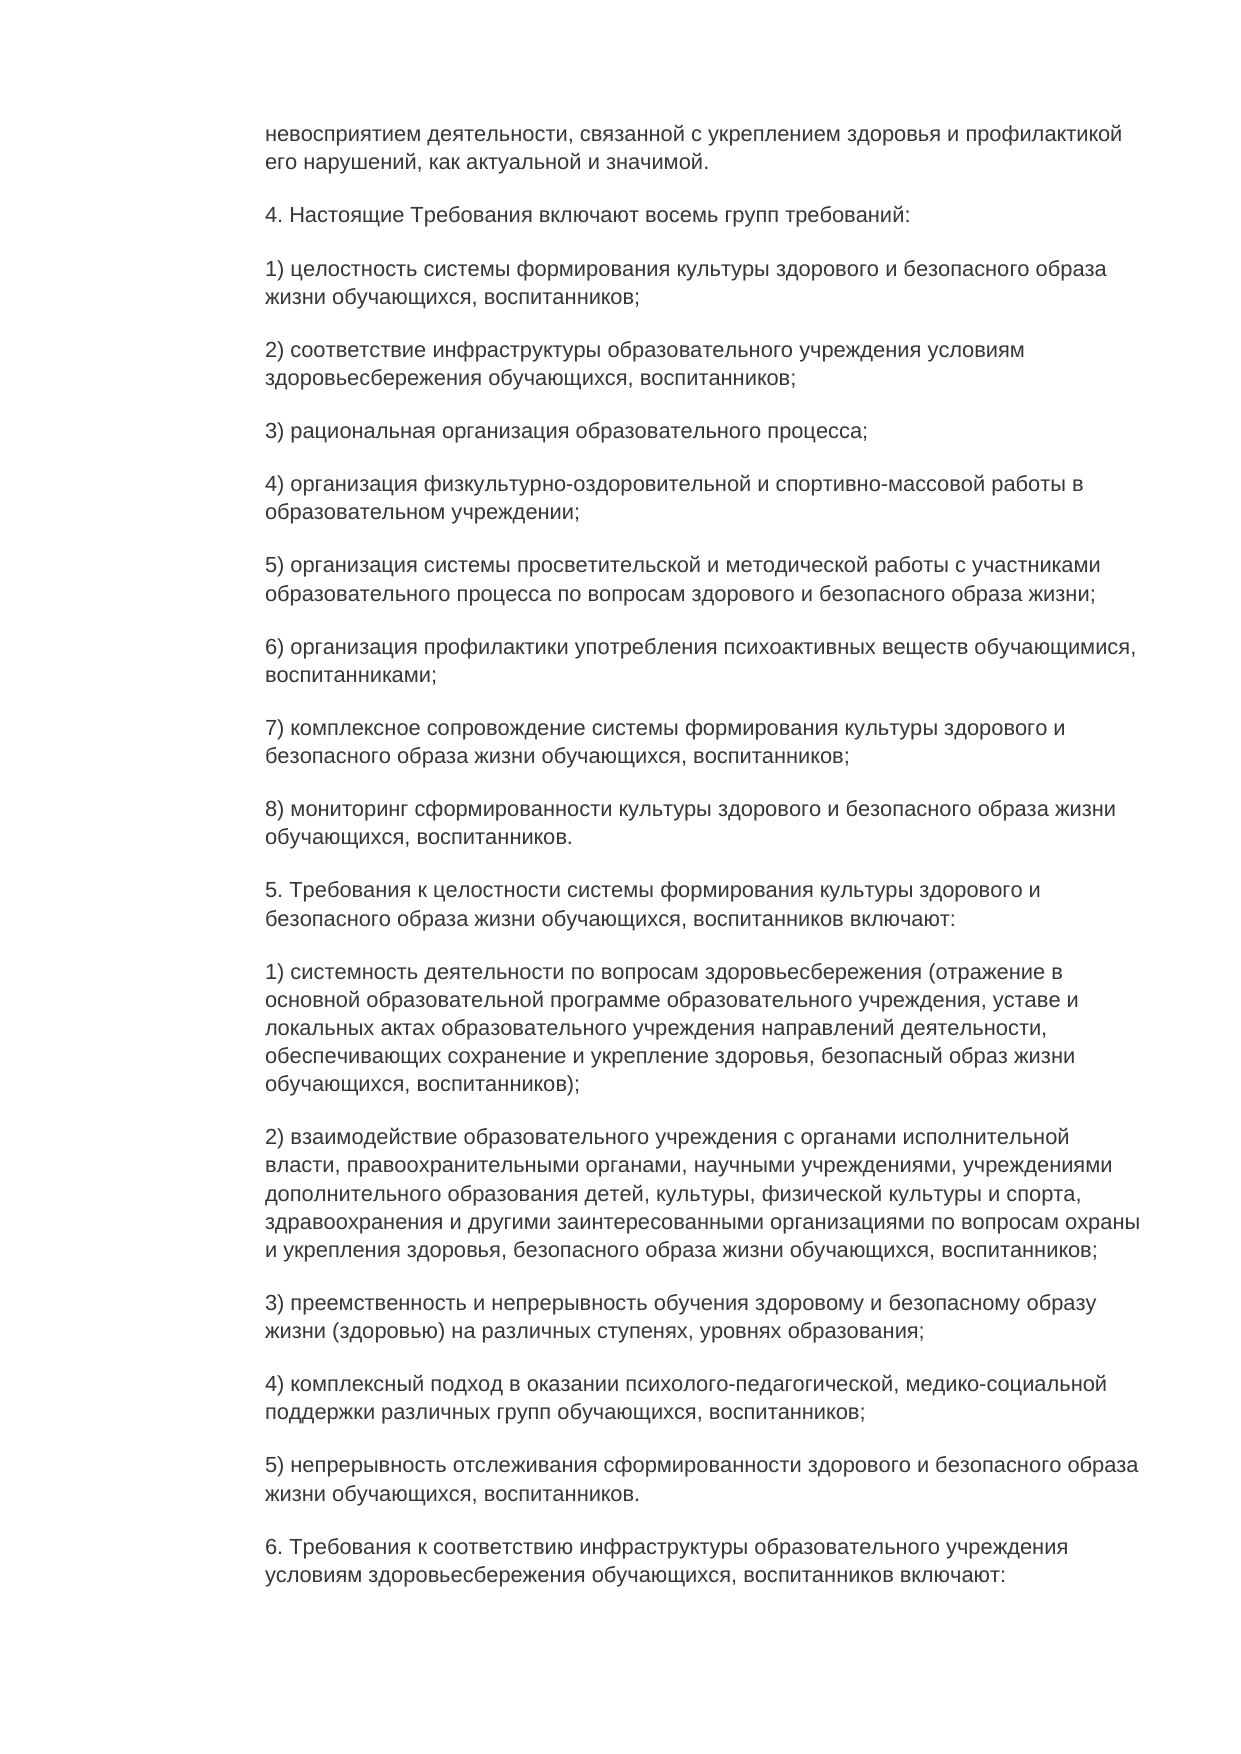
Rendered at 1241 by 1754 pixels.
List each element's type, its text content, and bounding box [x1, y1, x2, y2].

text 3) преемственность и непрерывность обучения здоровому и безопасному образу жизни (здоровью) на различных ступенях, уровнях образования; [265, 1287, 1152, 1343]
text 7) комплексное сопровождение системы формирования культуры здорового и безопасного образа жизни обучающихся, воспитанников; [265, 712, 1152, 768]
text 1) целостность системы формирования культуры здорового и безопасного образа жизни обучающихся, воспитанников; [265, 252, 1152, 309]
text 1) системность деятельности по вопросам здоровьесбережения (отражение в основной образовательной программе образовательного учреждения, уставе и локальных актах образовательного учреждения направлений деятельности, обеспечивающих сохранение и укрепление здоровья, безопасный образ жизни обучающихся, воспитанников); [265, 956, 1152, 1096]
text 6. Требования к соответствию инфраструктуры образовательного учреждения условиям здоровьесбережения обучающихся, воспитанников включают: [265, 1531, 1152, 1587]
text 5. Требования к целостности системы формирования культуры здорового и безопасного образа жизни обучающихся, воспитанников включают: [265, 874, 1152, 931]
text 4) комплексный подход в оказании психолого-педагогической, медико-социальной поддержки различных групп обучающихся, воспитанников; [265, 1368, 1152, 1424]
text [265, 118, 1152, 174]
text 2) взаимодействие образовательного учреждения с органами исполнительной власти, правоохранительными органами, научными учреждениями, учреждениями дополнительного образования детей, культуры, физической культуры и спорта, здравоохранения и другими заинтересованными организациями по вопросам охраны и укрепления здоровья, безопасного образа жизни обучающихся, воспитанников; [265, 1121, 1152, 1262]
text 2) соответствие инфраструктуры образовательного учреждения условиям здоровьесбережения обучающихся, воспитанников; [265, 334, 1152, 390]
text 6) организация профилактики употребления психоактивных веществ обучающимися, воспитанниками; [265, 631, 1152, 687]
text 3) рациональная организация образовательного процесса; [265, 415, 1152, 443]
text 4. Настоящие Требования включают восемь групп требований: [265, 199, 1152, 227]
text 8) мониторинг сформированности культуры здорового и безопасного образа жизни обучающихся, воспитанников. [265, 793, 1152, 849]
text 4) организация физкультурно-оздоровительной и спортивно-массовой работы в образовательном учреждении; [265, 468, 1152, 524]
text 5) организация системы просветительской и методической работы с участниками образовательного процесса по вопросам здорового и безопасного образа жизни; [265, 549, 1152, 606]
text 5) непрерывность отслеживания сформированности здорового и безопасного образа жизни обучающихся, воспитанников. [265, 1449, 1152, 1506]
